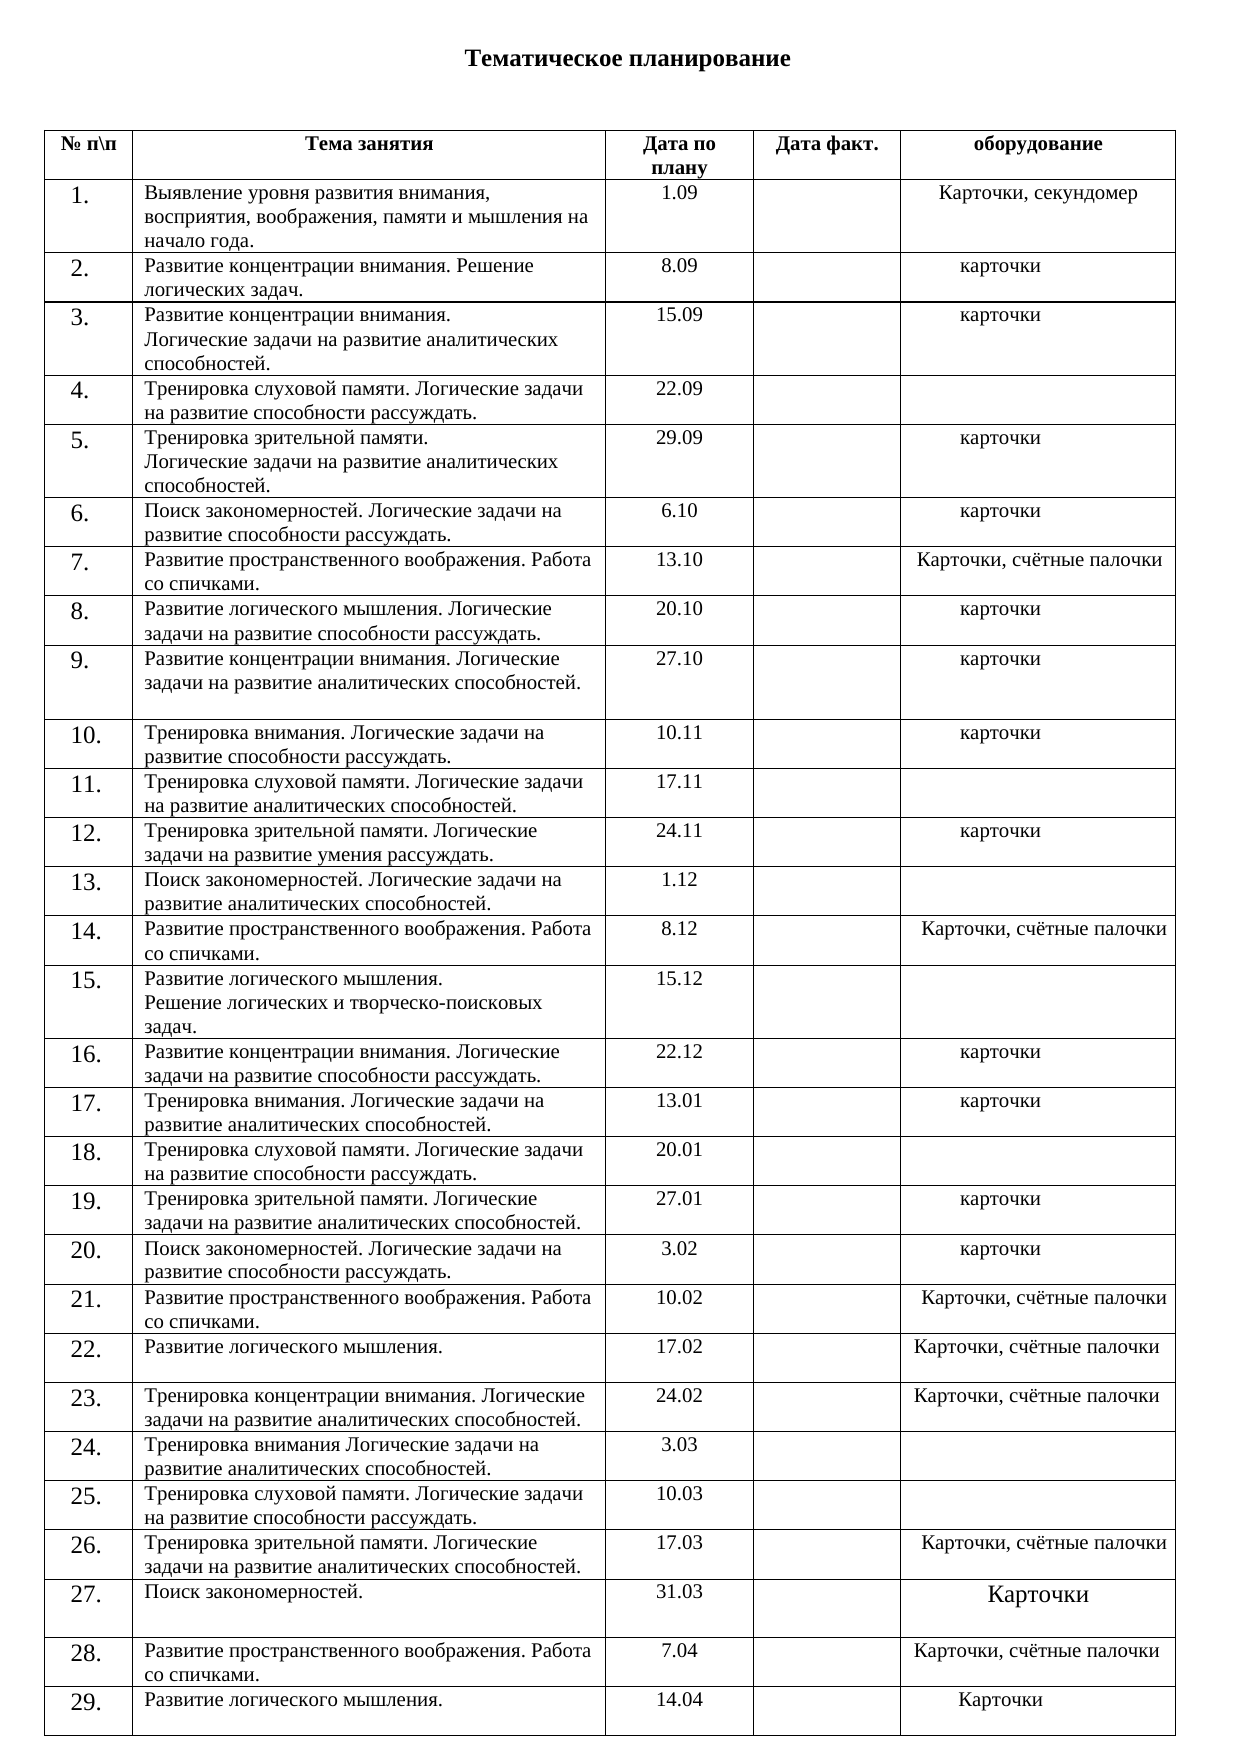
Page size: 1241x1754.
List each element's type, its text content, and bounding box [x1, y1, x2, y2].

table_cell [45, 1383, 132, 1431]
table_cell карточки [901, 1235, 1175, 1283]
table_cell карточки [901, 498, 1175, 546]
table_cell [754, 303, 900, 374]
table_cell [45, 596, 132, 644]
table_cell Развитие концентрации внимания. Логические задачи на развитие способности рассуждать. [133, 1039, 605, 1087]
table_cell 10.03 [606, 1481, 753, 1529]
table_cell [754, 1039, 900, 1087]
table_cell [754, 1285, 900, 1333]
table_cell Развитие логического мышления. Решение логических и творческо-поисковых задач. [133, 966, 605, 1038]
table_cell 6.10 [606, 498, 753, 546]
table_cell 8.09 [606, 253, 753, 301]
table_cell Поиск закономерностей. Логические задачи на развитие способности рассуждать. [133, 1235, 605, 1283]
table_cell [901, 769, 1175, 817]
table_cell [901, 966, 1175, 1038]
table_cell [901, 376, 1175, 424]
table_cell [754, 769, 900, 817]
table_cell 3.02 [606, 1235, 753, 1283]
table_cell Тренировка внимания. Логические задачи на развитие способности рассуждать. [133, 720, 605, 768]
table_cell 13.10 [606, 547, 753, 595]
text Тематическое планирование [89, 15, 1167, 72]
table_cell [754, 425, 900, 497]
table_cell [45, 818, 132, 866]
table_cell Поиск закономерностей. Логические задачи на развитие способности рассуждать. [133, 498, 605, 546]
table_cell карточки [901, 1186, 1175, 1234]
table_cell Карточки, секундомер [901, 180, 1175, 252]
table_cell [45, 1285, 132, 1333]
table_cell Карточки, счётные палочки [901, 547, 1175, 595]
table_cell 24.11 [606, 818, 753, 866]
table_cell [754, 966, 900, 1038]
table_cell Карточки, счётные палочки [901, 916, 1175, 964]
table_cell 1.12 [606, 867, 753, 915]
table_cell 20.01 [606, 1137, 753, 1185]
table_cell Развитие концентрации внимания. Логические задачи на развитие аналитических способностей. [133, 303, 605, 374]
table_cell 14.04 [606, 1687, 753, 1735]
table_cell [45, 1235, 132, 1283]
table_cell [45, 1687, 132, 1735]
table_cell [45, 547, 132, 595]
table_cell Развитие концентрации внимания. Решение логических задач. [133, 253, 605, 301]
table_cell Карточки [901, 1580, 1175, 1637]
table_header оборудование [901, 131, 1175, 179]
table_cell [45, 646, 132, 719]
table_cell карточки [901, 1039, 1175, 1087]
table_cell [45, 1088, 132, 1136]
table_cell [754, 1186, 900, 1234]
table_cell карточки [901, 646, 1175, 719]
table_cell Поиск закономерностей. Логические задачи на развитие аналитических способностей. [133, 867, 605, 915]
table_cell Тренировка зрительной памяти. Логические задачи на развитие умения рассуждать. [133, 818, 605, 866]
table_cell [45, 916, 132, 964]
table_cell [754, 646, 900, 719]
table_cell [754, 1383, 900, 1431]
table_cell 17.02 [606, 1334, 753, 1382]
table_cell Тренировка слуховой памяти. Логические задачи на развитие способности рассуждать. [133, 1137, 605, 1185]
table_cell 22.12 [606, 1039, 753, 1087]
table_cell 15.09 [606, 303, 753, 374]
table_cell Развитие пространственного воображения. Работа со спичками. [133, 1638, 605, 1686]
table_cell [754, 1530, 900, 1578]
table_cell карточки [901, 425, 1175, 497]
table_cell Развитие концентрации внимания. Логические задачи на развитие аналитических способностей. [133, 646, 605, 719]
table_cell карточки [901, 818, 1175, 866]
table_cell [754, 376, 900, 424]
table_cell [45, 1186, 132, 1234]
table_cell Тренировка внимания. Логические задачи на развитие аналитических способностей. [133, 1088, 605, 1136]
table_cell 27.01 [606, 1186, 753, 1234]
table_cell 3.03 [606, 1432, 753, 1480]
table_cell 8.12 [606, 916, 753, 964]
table_cell 15.12 [606, 966, 753, 1038]
table_header Дата по плану [606, 131, 753, 179]
table_cell Тренировка зрительной памяти. Логические задачи на развитие аналитических способностей. [133, 1186, 605, 1234]
table_cell карточки [901, 1088, 1175, 1136]
table_cell [754, 1687, 900, 1735]
table_cell Карточки, счётные палочки [901, 1638, 1175, 1686]
table_cell [754, 1432, 900, 1480]
table_cell карточки [901, 720, 1175, 768]
table_cell Развитие логического мышления. [133, 1687, 605, 1735]
table_cell [45, 1530, 132, 1578]
table_cell 29.09 [606, 425, 753, 497]
table_cell 17.11 [606, 769, 753, 817]
table_header Тема занятия [133, 131, 605, 179]
table_cell карточки [901, 253, 1175, 301]
table_cell Тренировка внимания Логические задачи на развитие аналитических способностей. [133, 1432, 605, 1480]
table_cell Карточки [901, 1687, 1175, 1735]
table_header Дата факт. [754, 131, 900, 179]
table_cell карточки [901, 303, 1175, 374]
table_cell 20.10 [606, 596, 753, 644]
table_cell 7.04 [606, 1638, 753, 1686]
table_cell Тренировка слуховой памяти. Логические задачи на развитие способности рассуждать. [133, 1481, 605, 1529]
table_cell Тренировка слуховой памяти. Логические задачи на развитие аналитических способностей. [133, 769, 605, 817]
table_cell [754, 1481, 900, 1529]
table_cell Карточки, счётные палочки [901, 1285, 1175, 1333]
table_cell Тренировка зрительной памяти. Логические задачи на развитие аналитических способностей. [133, 425, 605, 497]
table_cell [754, 818, 900, 866]
table_cell [754, 1137, 900, 1185]
table_header № п\п [45, 131, 132, 179]
table_cell карточки [901, 596, 1175, 644]
table_cell [45, 1580, 132, 1637]
table_cell [45, 720, 132, 768]
table_cell [901, 1481, 1175, 1529]
table_cell [45, 376, 132, 424]
table_cell [754, 547, 900, 595]
table_cell [754, 720, 900, 768]
table_cell [45, 1432, 132, 1480]
table_cell Выявление уровня развития внимания, восприятия, воображения, памяти и мышления на начало года. [133, 180, 605, 252]
table_cell [754, 1334, 900, 1382]
table_cell [45, 1481, 132, 1529]
table_cell [754, 253, 900, 301]
table_cell [901, 1432, 1175, 1480]
table_cell [45, 180, 132, 252]
table_cell [754, 596, 900, 644]
table_cell [901, 1137, 1175, 1185]
table_cell 27.10 [606, 646, 753, 719]
table_cell 13.01 [606, 1088, 753, 1136]
table_cell 10.02 [606, 1285, 753, 1333]
table_cell 22.09 [606, 376, 753, 424]
table_cell Развитие логического мышления. [133, 1334, 605, 1382]
table_cell [754, 1088, 900, 1136]
table_cell 17.03 [606, 1530, 753, 1578]
table_cell Карточки, счётные палочки [901, 1334, 1175, 1382]
table_cell 1.09 [606, 180, 753, 252]
table_cell Поиск закономерностей. [133, 1580, 605, 1637]
table_cell Тренировка слуховой памяти. Логические задачи на развитие способности рассуждать. [133, 376, 605, 424]
table_cell [45, 498, 132, 546]
table_cell [754, 1235, 900, 1283]
table_cell [45, 769, 132, 817]
table_cell Развитие пространственного воображения. Работа со спичками. [133, 916, 605, 964]
table_cell [45, 303, 132, 374]
table_cell [754, 867, 900, 915]
table_cell [45, 1334, 132, 1382]
table_cell [754, 1638, 900, 1686]
table_cell [45, 1638, 132, 1686]
table_cell 24.02 [606, 1383, 753, 1431]
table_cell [133, 1530, 605, 1578]
table_cell [754, 498, 900, 546]
table_cell [754, 180, 900, 252]
table_cell [45, 425, 132, 497]
table_cell Тренировка концентрации внимания. Логические задачи на развитие аналитических способностей. [133, 1383, 605, 1431]
table_cell [901, 867, 1175, 915]
table_cell Развитие логического мышления. Логические задачи на развитие способности рассуждать. [133, 596, 605, 644]
table_cell 31.03 [606, 1580, 753, 1637]
table_cell [754, 1580, 900, 1637]
table_cell Развитие пространственного воображения. Работа со спичками. [133, 547, 605, 595]
table_cell [45, 1137, 132, 1185]
table_cell [45, 966, 132, 1038]
table_cell Карточки, счётные палочки [901, 1530, 1175, 1578]
table_cell [754, 916, 900, 964]
table_cell [45, 867, 132, 915]
table_cell Карточки, счётные палочки [901, 1383, 1175, 1431]
table_cell 10.11 [606, 720, 753, 768]
table_cell [45, 253, 132, 301]
table_cell Развитие пространственного воображения. Работа со спичками. [133, 1285, 605, 1333]
table_cell [45, 1039, 132, 1087]
